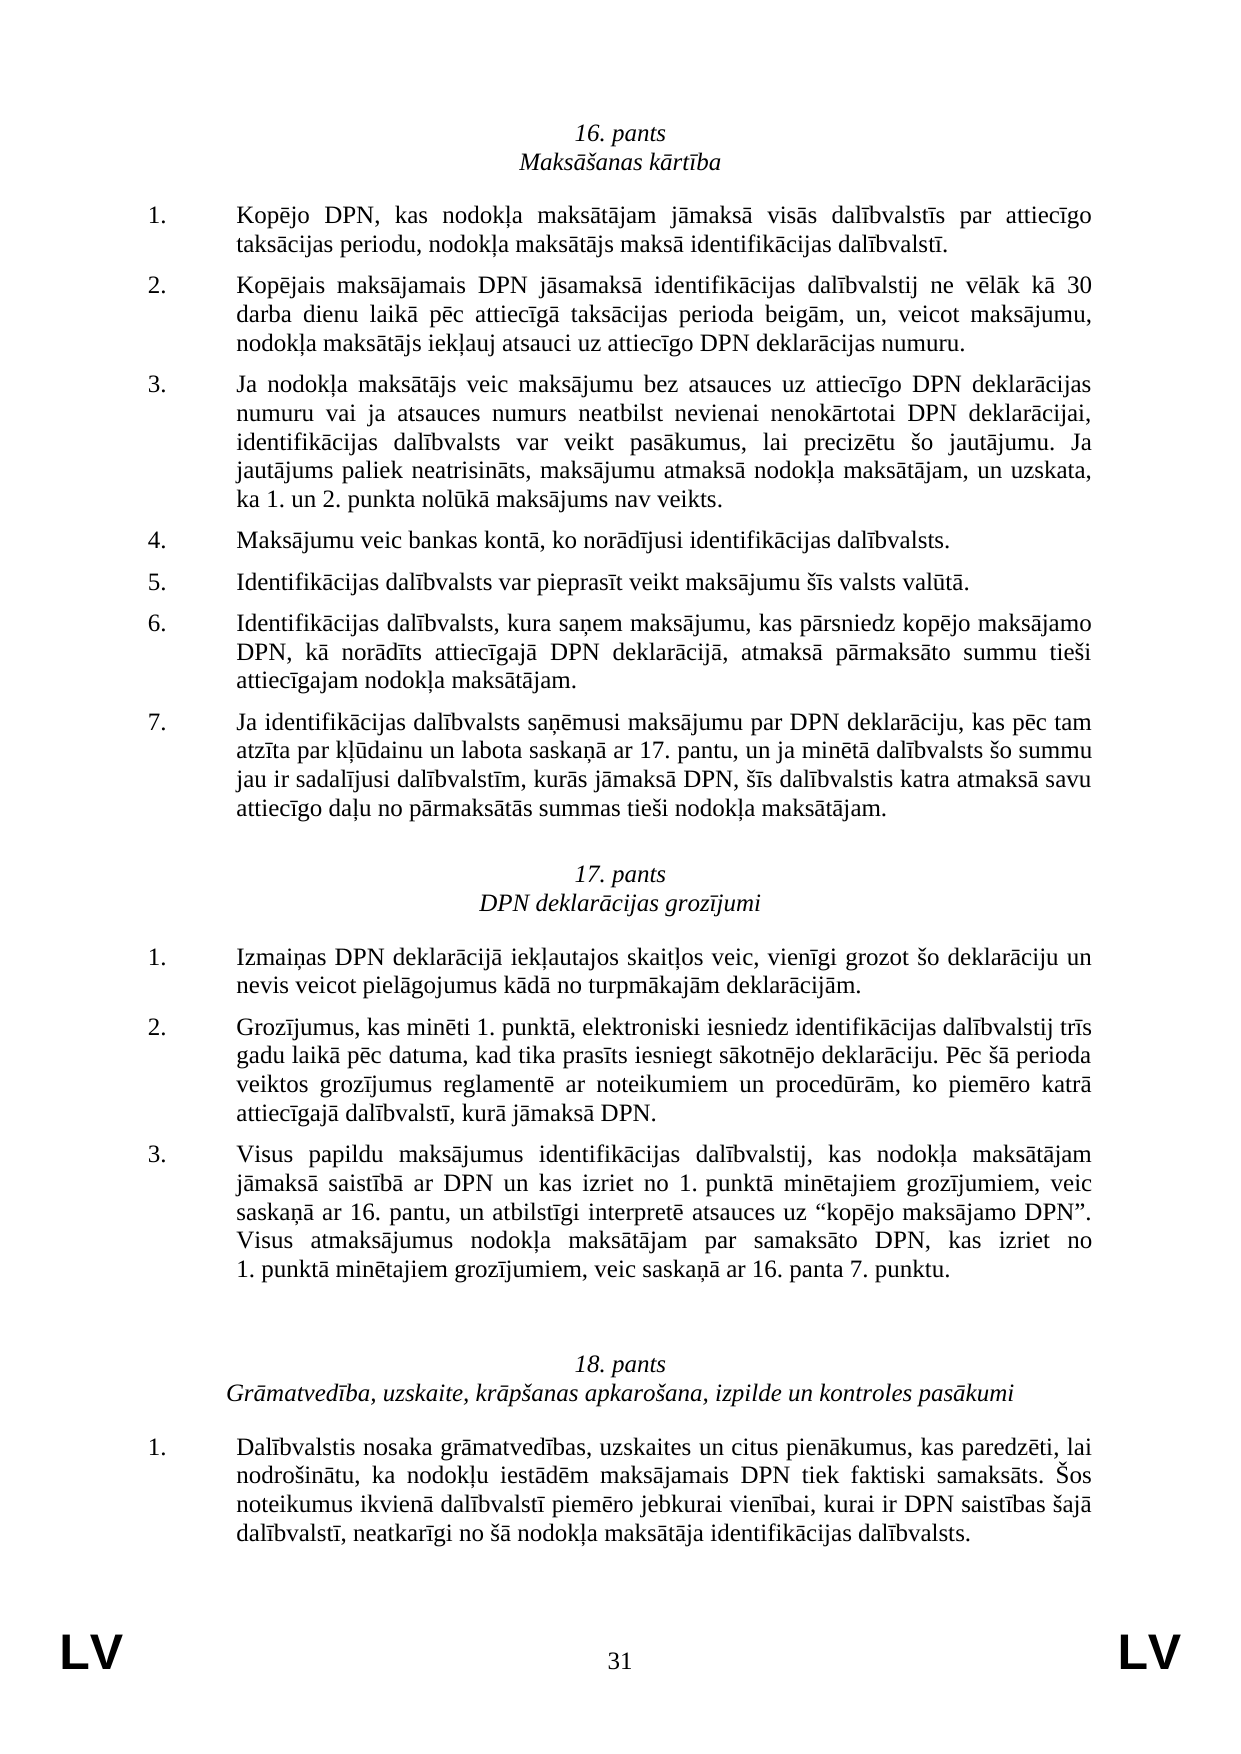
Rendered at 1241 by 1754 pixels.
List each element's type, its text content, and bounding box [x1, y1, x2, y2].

text 7. Ja identifikācijas dalībvalsts saņēmusi maksājumu par DPN deklarāciju, kas pēc tam atzīta par kļūdainu un labota saskaņā ar 17. pantu, un ja minētā dalībvalsts šo summu jau ir sadalījusi dalībvalstīm, kurās jāmaksā DPN, šīs dalībvalstis katra atmaksā savu attiecīgo daļu no pārmaksātās summas tieši nodokļa maksātājam. [148, 707, 1093, 822]
text 4. Maksājumu veic bankas kontā, ko norādījusi identifikācijas dalībvalsts. [148, 526, 1093, 554]
text 1. Dalībvalstis nosaka grāmatvedības, uzskaites un citus pienākumus, kas paredzēti, lai nodrošinātu, ka nodokļu iestādēm maksājamais DPN tiek faktiski samaksāts. Šos noteikumus ikvienā dalībvalstī piemēro jebkurai vienībai, kurai ir DPN saistības šajā dalībvalstī, neatkarīgi no šā nodokļa maksātāja identifikācijas dalībvalsts. [148, 1432, 1093, 1547]
text Grāmatvedība, uzskaite, krāpšanas apkarošana, izpilde un kontroles pasākumi [148, 1378, 1093, 1407]
text 1. Izmaiņas DPN deklarācijā iekļautajos skaitļos veic, vienīgi grozot šo deklarāciju un nevis veicot pielāgojumus kādā no turpmākajām deklarācijām. [148, 942, 1093, 999]
text 6. Identifikācijas dalībvalsts, kura saņem maksājumu, kas pārsniedz kopējo maksājamo DPN, kā norādīts attiecīgajā DPN deklarācijā, atmaksā pārmaksāto summu tieši attiecīgajam nodokļa maksātājam. [148, 608, 1093, 694]
text 2. Grozījumus, kas minēti 1. punktā, elektroniski iesniedz identifikācijas dalībvalstij trīs gadu laikā pēc datuma, kad tika prasīts iesniegt sākotnējo deklarāciju. Pēc šā perioda veiktos grozījumus reglamentē ar noteikumiem un procedūrām, ko piemēro katrā attiecīgajā dalībvalstī, kurā jāmaksā DPN. [148, 1012, 1093, 1127]
text 17. pants [148, 859, 1093, 888]
text 5. Identifikācijas dalībvalsts var pieprasīt veikt maksājumu šīs valsts valūtā. [148, 567, 1093, 596]
text Maksāšanas kārtība [148, 147, 1093, 176]
text 18. pants [148, 1349, 1093, 1378]
text 1. Kopējo DPN, kas nodokļa maksātājam jāmaksā visās dalībvalstīs par attiecīgo taksācijas periodu, nodokļa maksātājs maksā identifikācijas dalībvalstī. [148, 201, 1093, 258]
text 3. Visus papildu maksājumus identifikācijas dalībvalstij, kas nodokļa maksātājam jāmaksā saistībā ar DPN un kas izriet no 1. punktā minētajiem grozījumiem, veic saskaņā ar 16. pantu, un atbilstīgi interpretē atsauces uz “kopējo maksājamo DPN”. Visus atmaksājumus nodokļa maksātājam par samaksāto DPN, kas izriet no 1. punktā minētajiem grozījumiem, veic saskaņā ar 16. panta 7. punktu. [148, 1139, 1093, 1283]
text 3. Ja nodokļa maksātājs veic maksājumu bez atsauces uz attiecīgo DPN deklarācijas numuru vai ja atsauces numurs neatbilst nevienai nenokārtotai DPN deklarācijai, identifikācijas dalībvalsts var veikt pasākumus, lai precizētu šo jautājumu. Ja jautājums paliek neatrisināts, maksājumu atmaksā nodokļa maksātājam, un uzskata, ka 1. un 2. punkta nolūkā maksājums nav veikts. [148, 369, 1093, 513]
text DPN deklarācijas grozījumi [148, 888, 1093, 917]
text 16. pants [148, 118, 1093, 147]
text 2. Kopējais maksājamais DPN jāsamaksā identifikācijas dalībvalstij ne vēlāk kā 30 darba dienu laikā pēc attiecīgā taksācijas perioda beigām, un, veicot maksājumu, nodokļa maksātājs iekļauj atsauci uz attiecīgo DPN deklarācijas numuru. [148, 271, 1093, 357]
